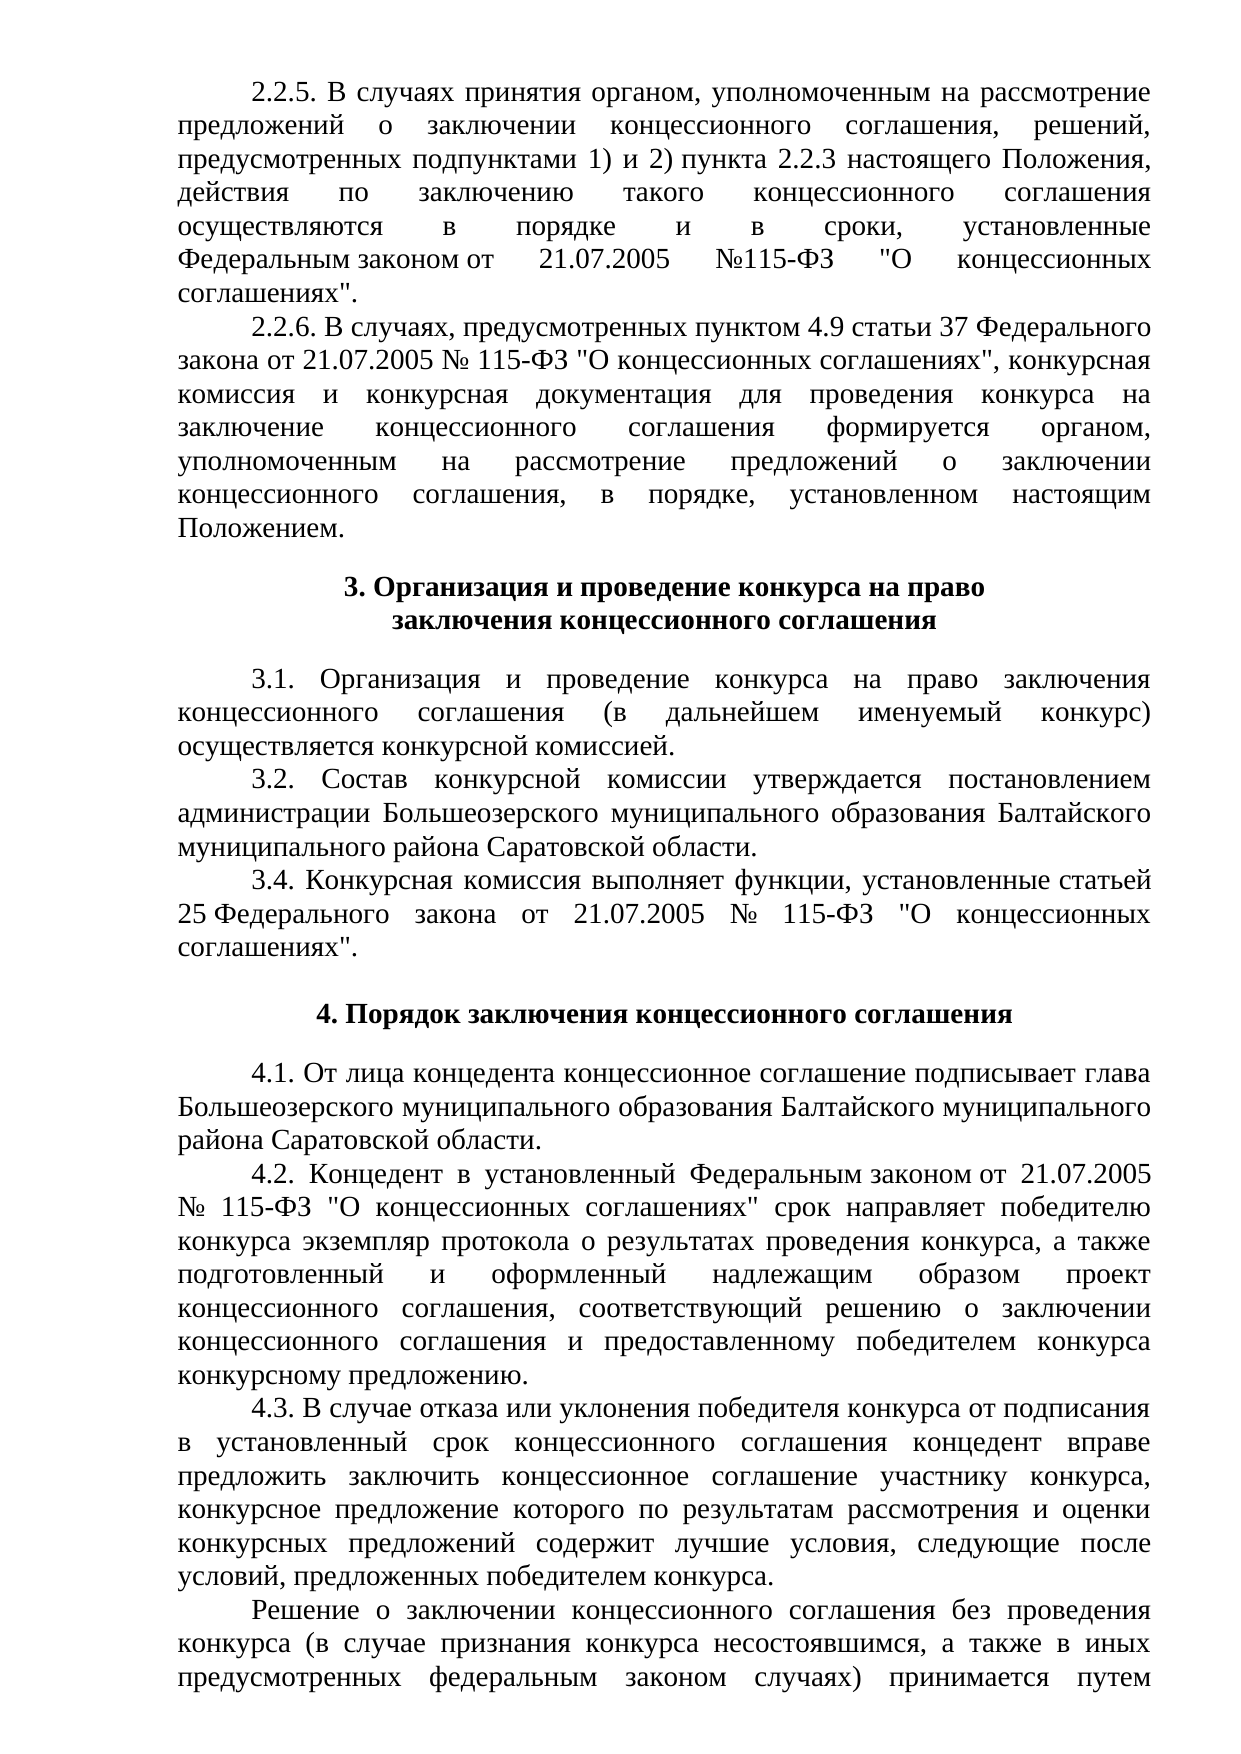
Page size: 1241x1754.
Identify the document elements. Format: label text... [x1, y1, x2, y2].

text 3.1. Организация и проведение конкурса на право заключения концессионного соглашения (в дальнейшем именуемый конкурс) осуществляется конкурсной комиссией. [177, 661, 1152, 762]
text 3. Организация и проведение конкурса на право [177, 569, 1152, 602]
text 3.2. Состав конкурсной комиссии утверждается постановлением администрации Большеозерского муниципального образования Балтайского муниципального района Саратовской области. [177, 762, 1152, 862]
text 2.2.5. В случаях принятия органом, уполномоченным на рассмотрение предложений о заключении концессионного соглашения, решений, предусмотренных подпунктами 1) и 2) пункта 2.2.3 настоящего Положения, действия по заключению такого концессионного соглашения осуществляются в порядке и в сроки, установленные Федеральным законом от 21.07.2005 №115-ФЗ "О концессионных соглашениях". [177, 74, 1152, 309]
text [177, 1592, 1152, 1692]
text 4.2. Концедент в установленный Федеральным законом от 21.07.2005 № 115-ФЗ "О концессионных соглашениях" срок направляет победителю конкурса экземпляр протокола о результатах проведения конкурса, а также подготовленный и оформленный надлежащим образом проект концессионного соглашения, соответствующий решению о заключении концессионного соглашения и предоставленному победителем конкурса конкурсному предложению. [177, 1156, 1152, 1391]
text заключения концессионного соглашения [177, 602, 1152, 636]
text 4. Порядок заключения концессионного соглашения [177, 996, 1152, 1030]
text 2.2.6. В случаях, предусмотренных пунктом 4.9 статьи 37 Федерального закона от 21.07.2005 № 115-ФЗ "О концессионных соглашениях", конкурсная комиссия и конкурсная документация для проведения конкурса на заключение концессионного соглашения формируется органом, уполномоченным на рассмотрение предложений о заключении концессионного соглашения, в порядке, установленном настоящим Положением. [177, 309, 1152, 543]
text 4.3. В случае отказа или уклонения победителя конкурса от подписания в установленный срок концессионного соглашения концедент вправе предложить заключить концессионное соглашение участнику конкурса, конкурсное предложение которого по результатам рассмотрения и оценки конкурсных предложений содержит лучшие условия, следующие после условий, предложенных победителем конкурса. [177, 1391, 1152, 1592]
text 4.1. От лица концедента концессионное соглашение подписывает глава Большеозерского муниципального образования Балтайского муниципального района Саратовской области. [177, 1055, 1152, 1156]
text 3.4. Конкурсная комиссия выполняет функции, установленные статьей 25 Федерального закона от 21.07.2005 № 115-ФЗ "О концессионных соглашениях". [177, 862, 1152, 963]
